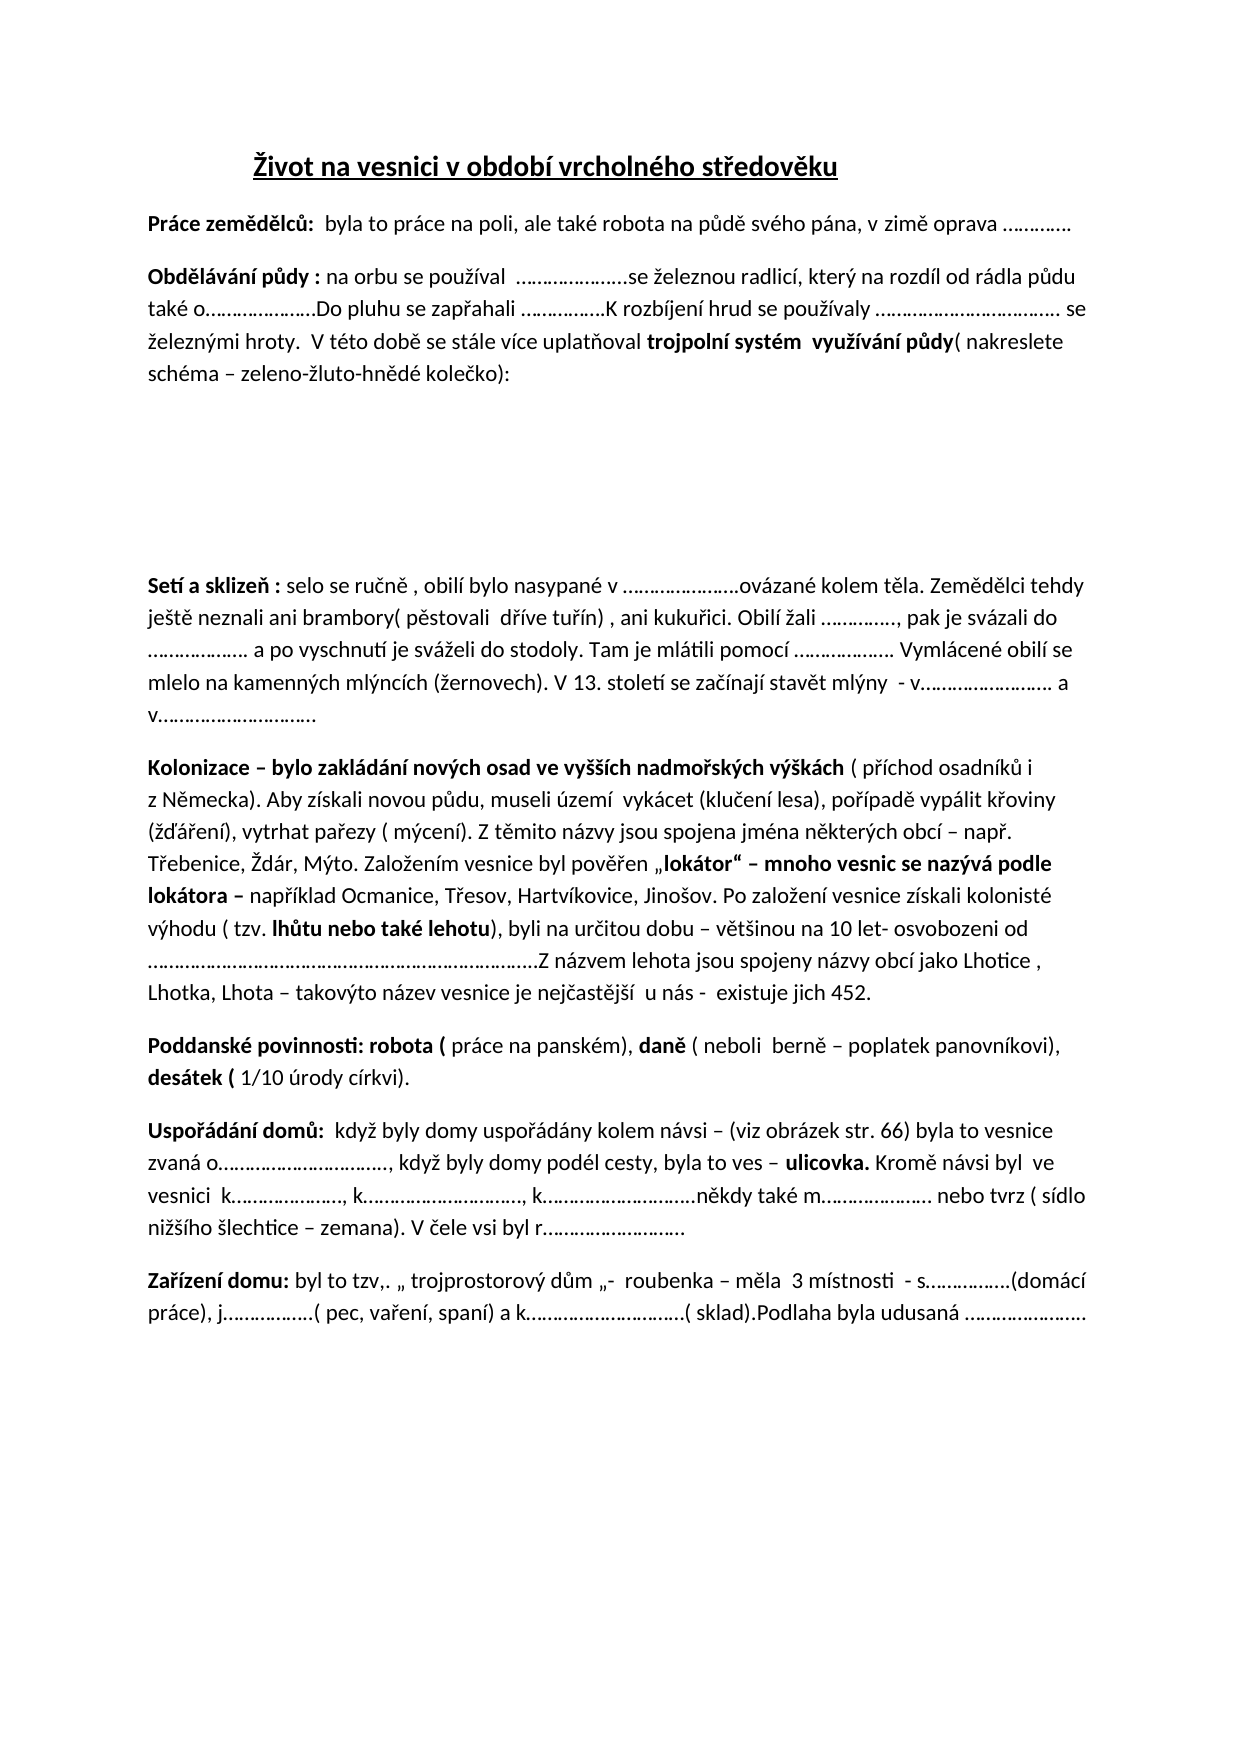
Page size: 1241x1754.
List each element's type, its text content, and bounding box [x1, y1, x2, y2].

text Uspořádání domů: když byly domy uspořádány kolem návsi – (viz obrázek str. 66) byla to vesnice zvaná o………………………….., když byly domy podél cesty, byla to ves – ulicovka. Kromě návsi byl ve vesnici k…………………, k…………………………, k………………………..někdy také m………………… nebo tvrz ( sídlo nižšího šlechtice – zemana). V čele vsi byl r……………………… [148, 1116, 1093, 1241]
text Zařízení domu: byl to tzv,. „ trojprostorový dům „- roubenka – měla 3 místnosti - s…………….(domácí práce), j……………..( pec, vaření, spaní) a k…………………………( sklad).Podlaha byla udusaná ………………….. [148, 1266, 1093, 1326]
text Poddanské povinnosti: robota ( práce na panském), daně ( neboli berně – poplatek panovníkovi), desátek ( 1/10 úrody církvi). [148, 1031, 1093, 1091]
text Obdělávání půdy : na orbu se používal ………………...se železnou radlicí, který na rozdíl od rádla půdu také o…………………Do pluhu se zapřahali …………….K rozbíjení hrud se používaly …………………………….. se železnými hroty. V této době se stále více uplatňoval trojpolní systém využívání půdy( nakreslete schéma – zeleno-žluto-hnědé kolečko): [148, 262, 1093, 387]
text Život na vesnici v období vrcholného středověku [148, 148, 1093, 183]
text Práce zemědělců: byla to práce na poli, ale také robota na půdě svého pána, v zimě oprava …………. [148, 209, 1093, 237]
text Setí a sklizeň : selo se ručně , obilí bylo nasypané v ………………….ovázané kolem těla. Zemědělci tehdy ještě neznali ani brambory( pěstovali dříve tuřín) , ani kukuřici. Obilí žali ………….., pak je svázali do ………………. a po vyschnutí je sváželi do stodoly. Tam je mlátili pomocí ………………. Vymlácené obilí se mlelo na kamenných mlýncích (žernovech). V 13. století se začínají stavět mlýny - v……………………. a v………………………… [148, 571, 1093, 728]
text Kolonizace – bylo zakládání nových osad ve vyšších nadmořských výškách ( příchod osadníků i z Německa). Aby získali novou půdu, museli území vykácet (klučení lesa), pořípadě vypálit křoviny (žďáření), vytrhat pařezy ( mýcení). Z těmito názvy jsou spojena jména některých obcí – např. Třebenice, Ždár, Mýto. Založením vesnice byl pověřen „lokátor“ – mnoho vesnic se nazývá podle lokátora – například Ocmanice, Třesov, Hartvíkovice, Jinošov. Po založení vesnice získali kolonisté výhodu ( tzv. lhůtu nebo také lehotu), byli na určitou dobu – většinou na 10 let- osvobozeni od ………………………………………………………………..Z názvem lehota jsou spojeny názvy obcí jako Lhotice , Lhotka, Lhota – takovýto název vesnice je nejčastější u nás - existuje jich 452. [148, 753, 1093, 1006]
